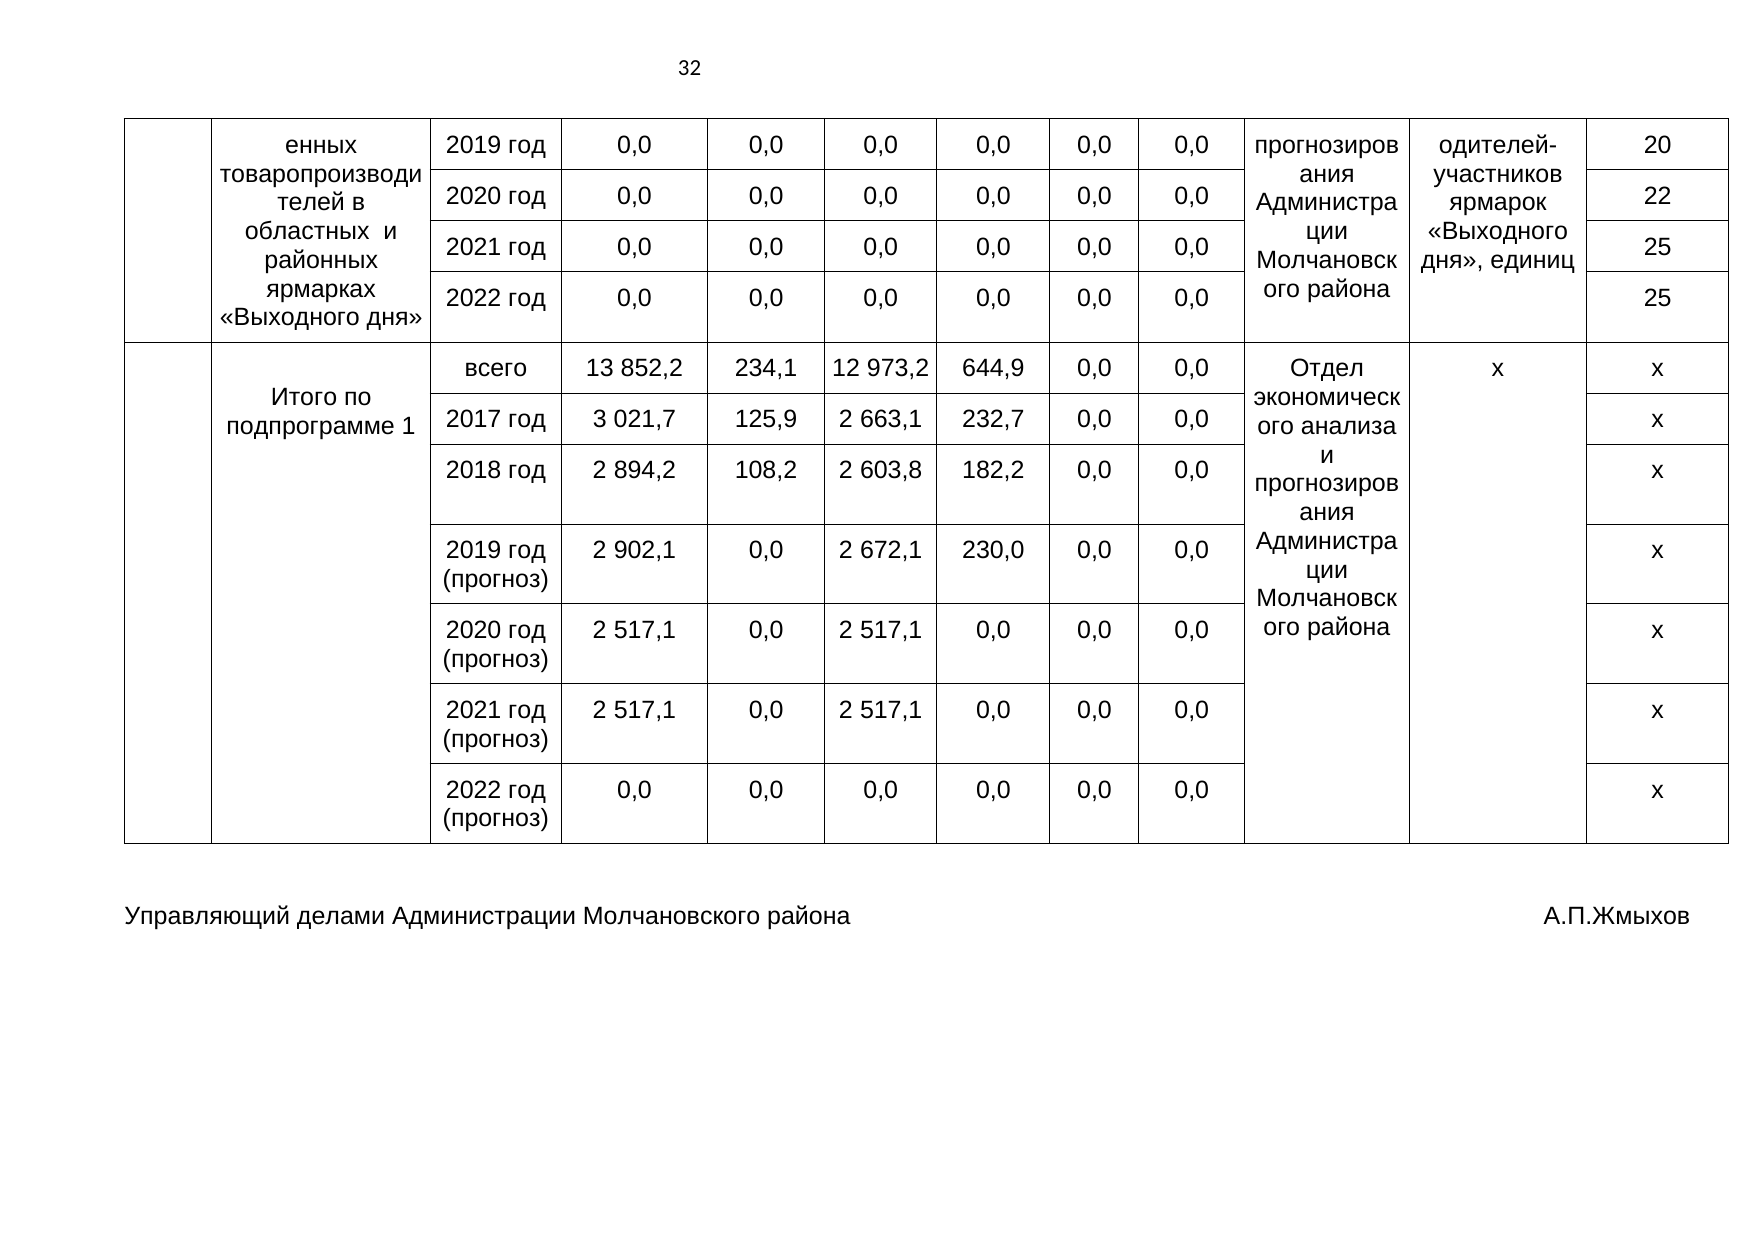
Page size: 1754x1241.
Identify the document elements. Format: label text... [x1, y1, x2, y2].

table_cell 0,0 [708, 170, 824, 220]
table_cell [125, 343, 211, 843]
table_cell 0,0 [1050, 119, 1138, 169]
table_cell 0,0 [1050, 394, 1138, 444]
table_cell 2 902,1 [562, 525, 707, 603]
table_cell 0,0 [1139, 394, 1244, 444]
table_cell 0,0 [1050, 445, 1138, 523]
table_cell 234,1 [708, 343, 824, 393]
table_cell 0,0 [825, 272, 936, 342]
table_cell 0,0 [1050, 764, 1138, 843]
table_cell 0,0 [1139, 445, 1244, 523]
table_cell всего [431, 343, 561, 393]
table_cell 0,0 [937, 764, 1049, 843]
text Управляющий делами Администрации Молчановского района А.П.Жмыхов [124, 901, 1695, 930]
table_cell 2 517,1 [825, 684, 936, 763]
table_cell 0,0 [825, 170, 936, 220]
table_cell x [1587, 764, 1728, 843]
table_cell 0,0 [937, 604, 1049, 683]
table_cell 182,2 [937, 445, 1049, 523]
table_cell 0,0 [1139, 604, 1244, 683]
table_cell 644,9 [937, 343, 1049, 393]
table_cell Итого по подпрограмме 1 [212, 343, 430, 843]
table_cell 2 894,2 [562, 445, 707, 523]
table_cell 2021 год [431, 221, 561, 271]
table_cell 0,0 [708, 604, 824, 683]
table_cell 0,0 [1139, 343, 1244, 393]
table_cell 0,0 [708, 221, 824, 271]
table_cell 0,0 [1050, 272, 1138, 342]
table_cell 0,0 [562, 272, 707, 342]
table_cell 0,0 [1050, 221, 1138, 271]
table_cell 2021 год (прогноз) [431, 684, 561, 763]
table_cell 0,0 [708, 272, 824, 342]
table_cell x [1587, 684, 1728, 763]
table_cell 2 603,8 [825, 445, 936, 523]
table_cell 2 517,1 [562, 604, 707, 683]
table_cell x [1587, 445, 1728, 523]
table_cell 0,0 [937, 684, 1049, 763]
table_cell 0,0 [562, 119, 707, 169]
table_cell 108,2 [708, 445, 824, 523]
table_cell 12 973,2 [825, 343, 936, 393]
table_cell 0,0 [1139, 525, 1244, 603]
table_cell 0,0 [937, 170, 1049, 220]
table_cell x [1587, 394, 1728, 444]
table_cell 22 [1587, 170, 1728, 220]
table_cell 0,0 [937, 221, 1049, 271]
table_cell 230,0 [937, 525, 1049, 603]
table_cell 25 [1587, 221, 1728, 271]
table_cell 0,0 [937, 272, 1049, 342]
table_cell 3 021,7 [562, 394, 707, 444]
table_cell 0,0 [1139, 170, 1244, 220]
table_cell 0,0 [708, 119, 824, 169]
table_cell 2 672,1 [825, 525, 936, 603]
table_cell 0,0 [1050, 343, 1138, 393]
table_cell 2022 год [431, 272, 561, 342]
table_cell 0,0 [1139, 272, 1244, 342]
table_cell 20 [1587, 119, 1728, 169]
table_cell 0,0 [1139, 684, 1244, 763]
table_cell 0,0 [708, 525, 824, 603]
table_cell 125,9 [708, 394, 824, 444]
table_cell 0,0 [1050, 170, 1138, 220]
table_cell 0,0 [937, 119, 1049, 169]
table_cell 25 [1587, 272, 1728, 342]
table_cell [1245, 343, 1409, 843]
table_cell 0,0 [708, 684, 824, 763]
table_cell 2 663,1 [825, 394, 936, 444]
table_cell 2020 год (прогноз) [431, 604, 561, 683]
table_cell x [1587, 604, 1728, 683]
table_cell 2 517,1 [825, 604, 936, 683]
table_cell 0,0 [825, 221, 936, 271]
table_cell 2 517,1 [562, 684, 707, 763]
table_cell х [1410, 343, 1586, 843]
table_cell x [1587, 525, 1728, 603]
table_cell 0,0 [1050, 684, 1138, 763]
table_cell 0,0 [562, 221, 707, 271]
table_cell 0,0 [562, 170, 707, 220]
table_cell 2019 год [431, 119, 561, 169]
table_cell 0,0 [1050, 525, 1138, 603]
table_cell 0,0 [825, 764, 936, 843]
table_cell 232,7 [937, 394, 1049, 444]
table_cell 0,0 [562, 764, 707, 843]
table_cell 0,0 [708, 764, 824, 843]
table_cell 0,0 [1139, 119, 1244, 169]
table_cell 2020 год [431, 170, 561, 220]
table_cell 2019 год (прогноз) [431, 525, 561, 603]
table_cell x [1587, 343, 1728, 393]
table_cell 0,0 [1139, 764, 1244, 843]
table_cell 2017 год [431, 394, 561, 444]
table_cell 0,0 [1139, 221, 1244, 271]
table_cell 13 852,2 [562, 343, 707, 393]
table_cell 0,0 [1050, 604, 1138, 683]
table_cell 0,0 [825, 119, 936, 169]
table_cell 2022 год (прогноз) [431, 764, 561, 843]
table_cell 2018 год [431, 445, 561, 523]
